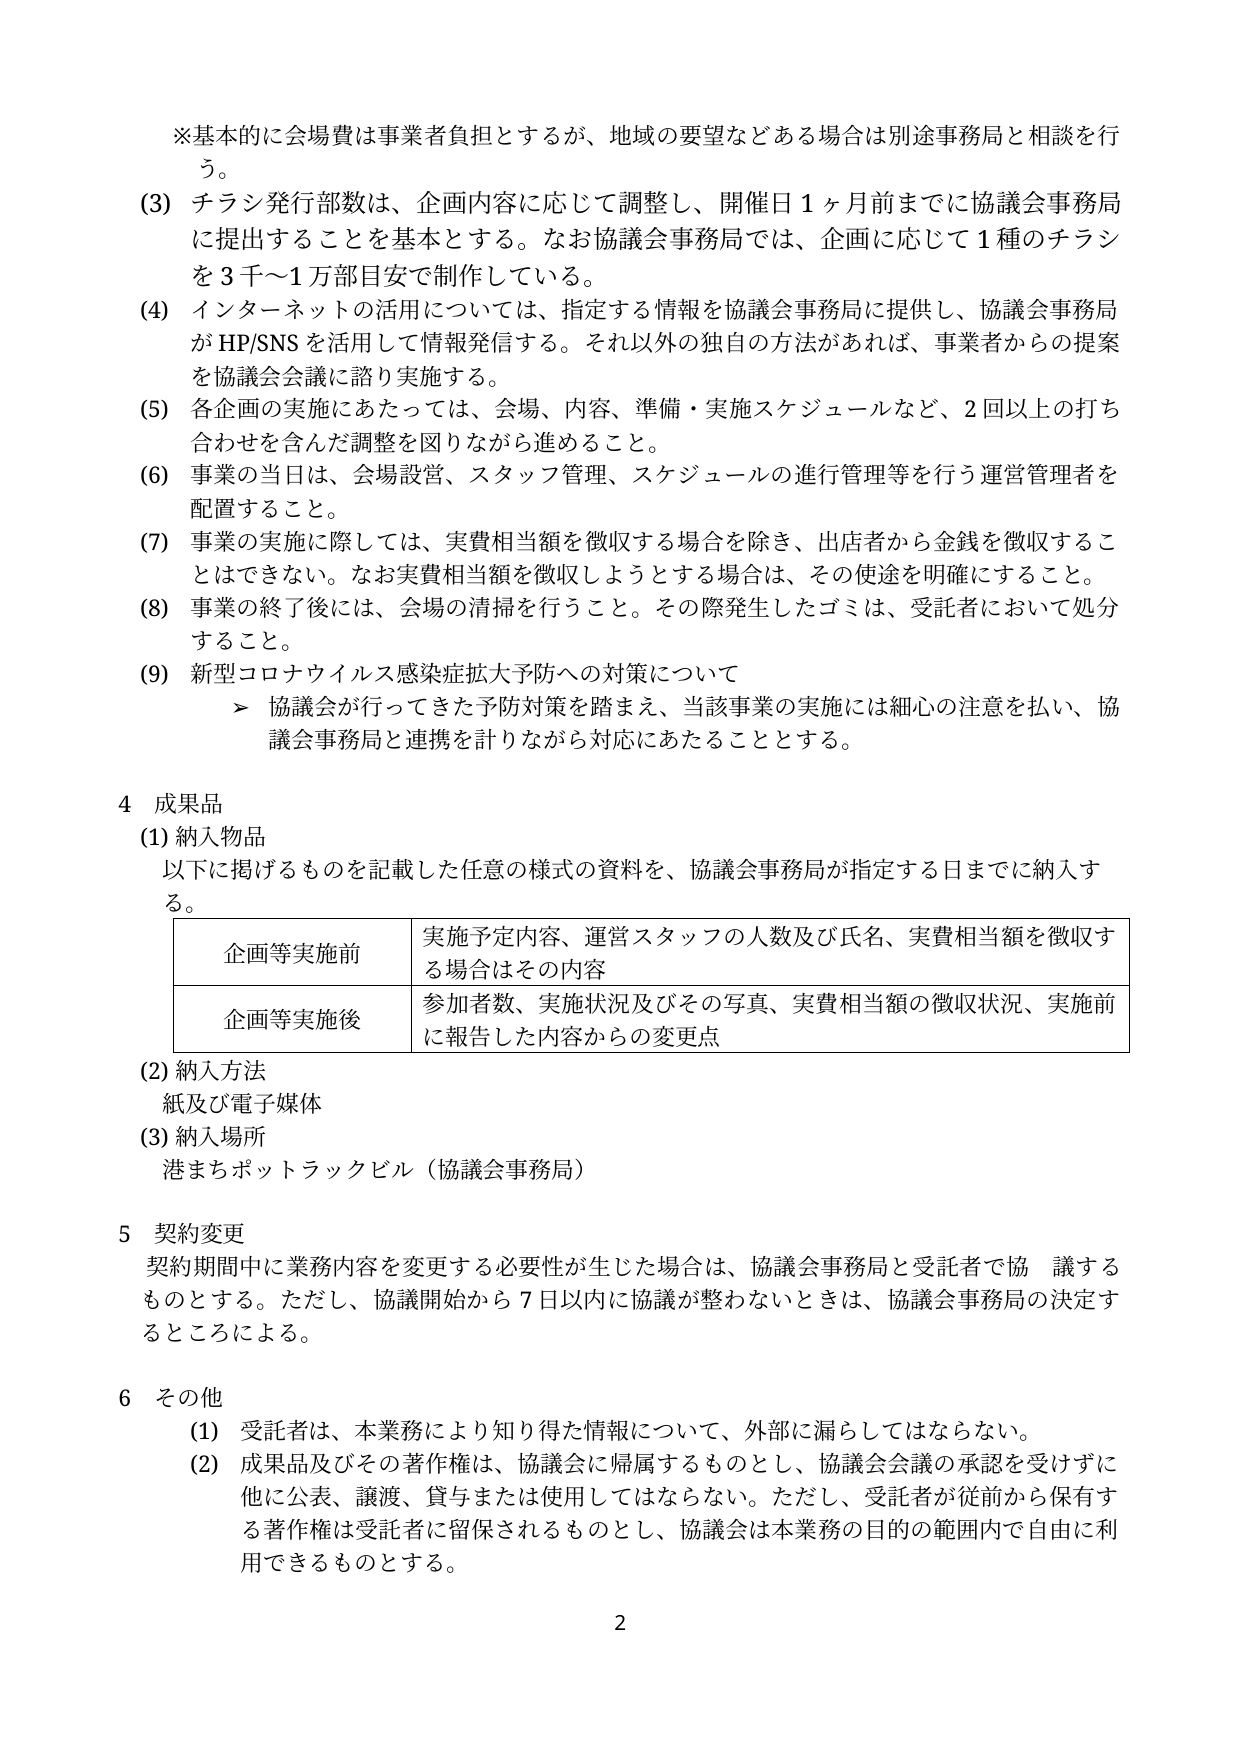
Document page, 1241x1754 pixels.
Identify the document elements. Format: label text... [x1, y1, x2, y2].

text 4 成果品 [118, 786, 1122, 819]
list 受託者は、本業務により知り得た情報について、外部に漏らしてはならない。 [190, 1413, 1122, 1446]
list インターネットの活用については、指定する情報を協議会事務局に提供し、協議会事務局がHP/SNSを活用して情報発信する。それ以外の独自の方法があれば、事業者からの提案を協議会会議に諮り実施する。 [140, 292, 1122, 391]
table_header 実施予定内容、運営スタッフの人数及び氏名、実費相当額を徴収する場合はその内容 [412, 919, 1129, 985]
text 港まちポットラックビル（協議会事務局） [162, 1152, 1122, 1185]
table_cell 参加者数、実施状況及びその写真、実費相当額の徴収状況、実施前に報告した内容からの変更点 [412, 986, 1129, 1052]
list 事業の実施に際しては、実費相当額を徴収する場合を除き、出店者から金銭を徴収することはできない。なお実費相当額を徴収しようとする場合は、その使途を明確にすること。 [140, 523, 1122, 589]
list 事業の終了後には、会場の清掃を行うこと。その際発生したゴミは、受託者において処分すること。 [140, 589, 1122, 656]
table_header 企画等実施前 [174, 919, 411, 985]
list 成果品及びその著作権は、協議会に帰属するものとし、協議会会議の承認を受けずに他に公表、譲渡、貸与または使用してはならない。ただし、受託者が従前から保有する著作権は受託者に留保されるものとし、協議会は本業務の目的の範囲内で自由に利用できるものとする。 [190, 1446, 1122, 1578]
text ※基本的に会場費は事業者負担とするが、地域の要望などある場合は別途事務局と相談を行う。 [173, 118, 1122, 184]
table_cell 企画等実施後 [174, 986, 411, 1052]
text 以下に掲げるものを記載した任意の様式の資料を、協議会事務局が指定する日までに納入する。 [162, 852, 1122, 918]
list 事業の当日は、会場設営、スタッフ管理、スケジュールの進行管理等を行う運営管理者を配置すること。 [140, 457, 1122, 523]
text 5 契約変更 [118, 1216, 1122, 1249]
list チラシ発行部数は、企画内容に応じて調整し、開催日1ヶ月前までに協議会事務局に提出することを基本とする。なお協議会事務局では、企画に応じて1種のチラシを3千〜1万部目安で制作している。 [140, 184, 1122, 292]
list 各企画の実施にあたっては、会場、内容、準備・実施スケジュールなど、2回以上の打ち合わせを含んだ調整を図りながら進めること。 [140, 391, 1122, 457]
text 契約期間中に業務内容を変更する必要性が生じた場合は、協議会事務局と受託者で協 議するものとする。ただし、協議開始から7日以内に協議が整わないときは、協議会事務局の決定するところによる。 [140, 1249, 1122, 1348]
text (1) 納入物品 [140, 819, 1122, 852]
text 6 その他 [118, 1379, 1122, 1413]
text (2) 納入方法 [140, 1053, 1122, 1086]
text 紙及び電子媒体 [162, 1086, 1122, 1119]
list 協議会が行ってきた予防対策を踏まえ、当該事業の実施には細心の注意を払い、協議会事務局と連携を計りながら対応にあたることとする。 [231, 689, 1122, 755]
text (3) 納入場所 [140, 1119, 1122, 1152]
list 新型コロナウイルス感染症拡大予防への対策について [140, 656, 1122, 689]
